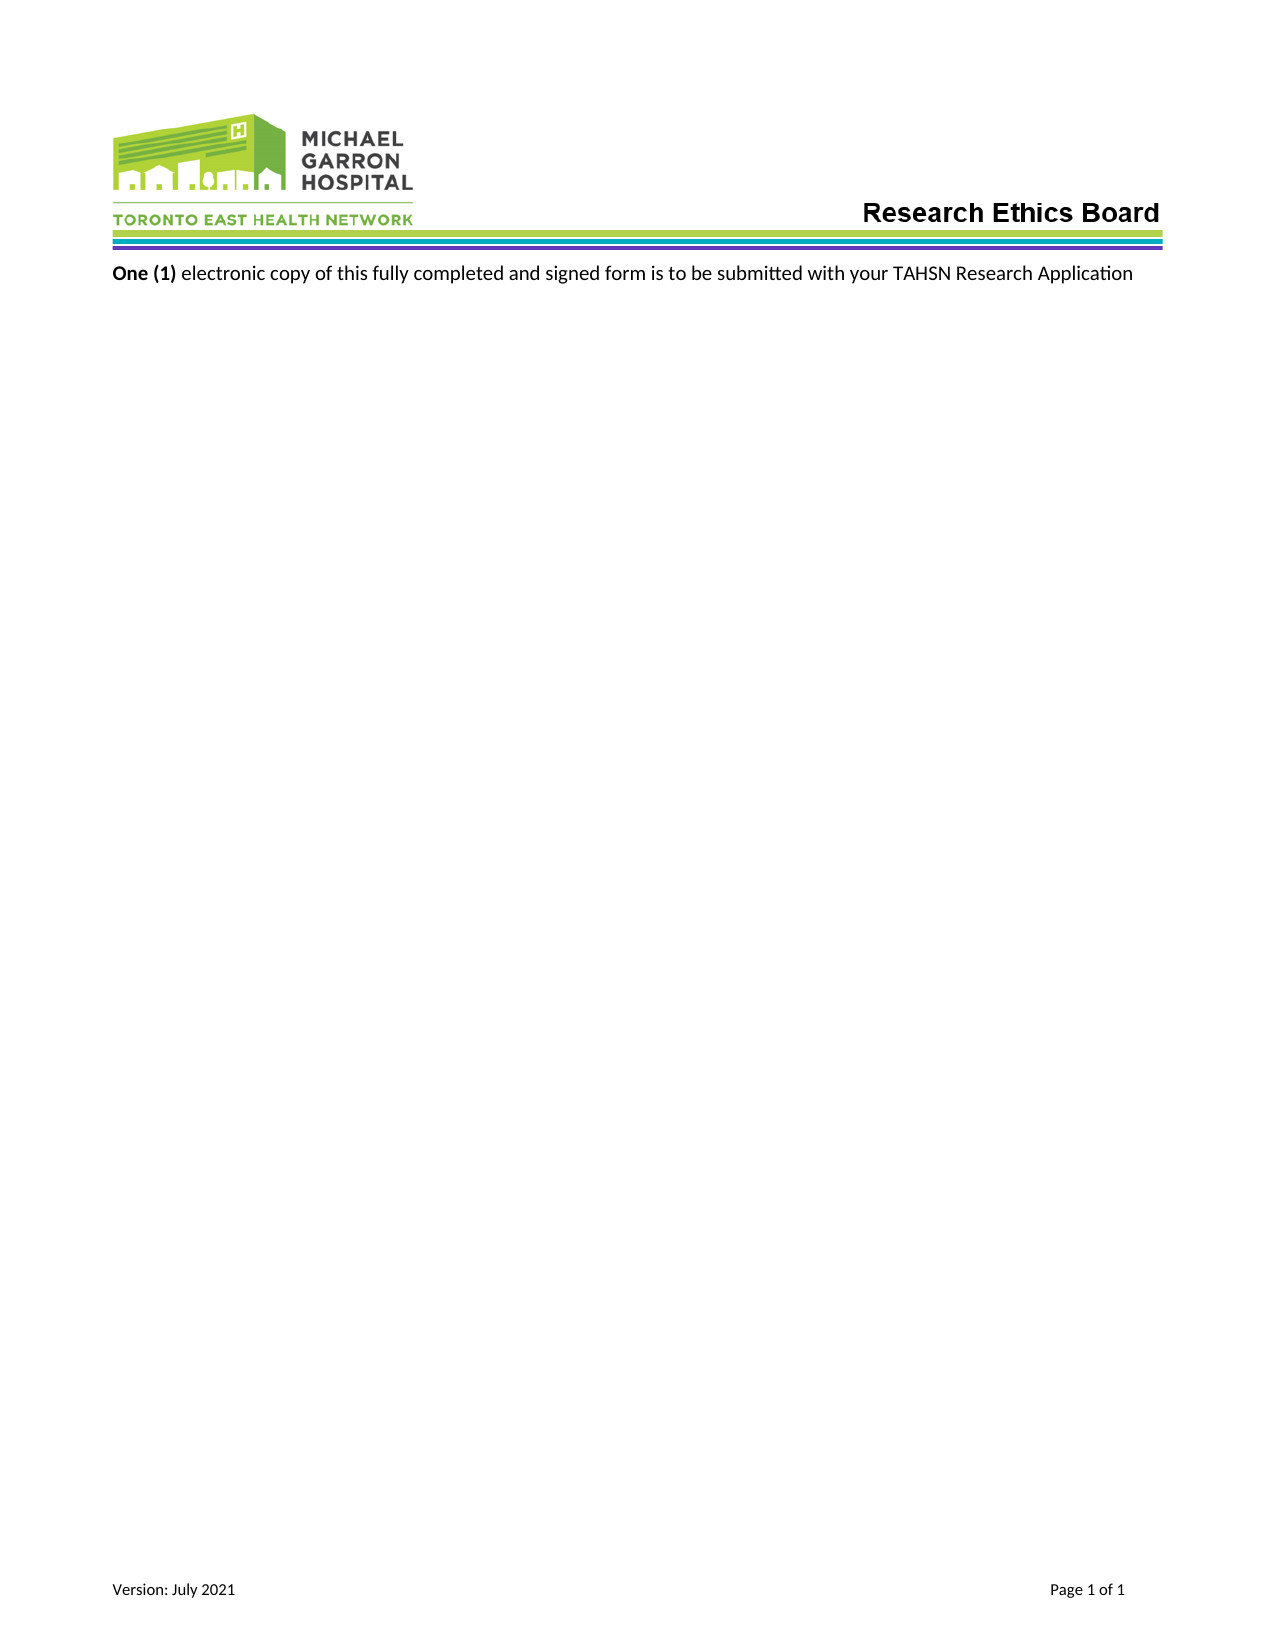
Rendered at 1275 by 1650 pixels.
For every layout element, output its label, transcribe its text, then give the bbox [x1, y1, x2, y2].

text One (1) electronic copy of this fully completed and signed form is to be submitted with your TAHSN Research Application [112, 260, 1162, 285]
picture [112, 113, 1163, 250]
